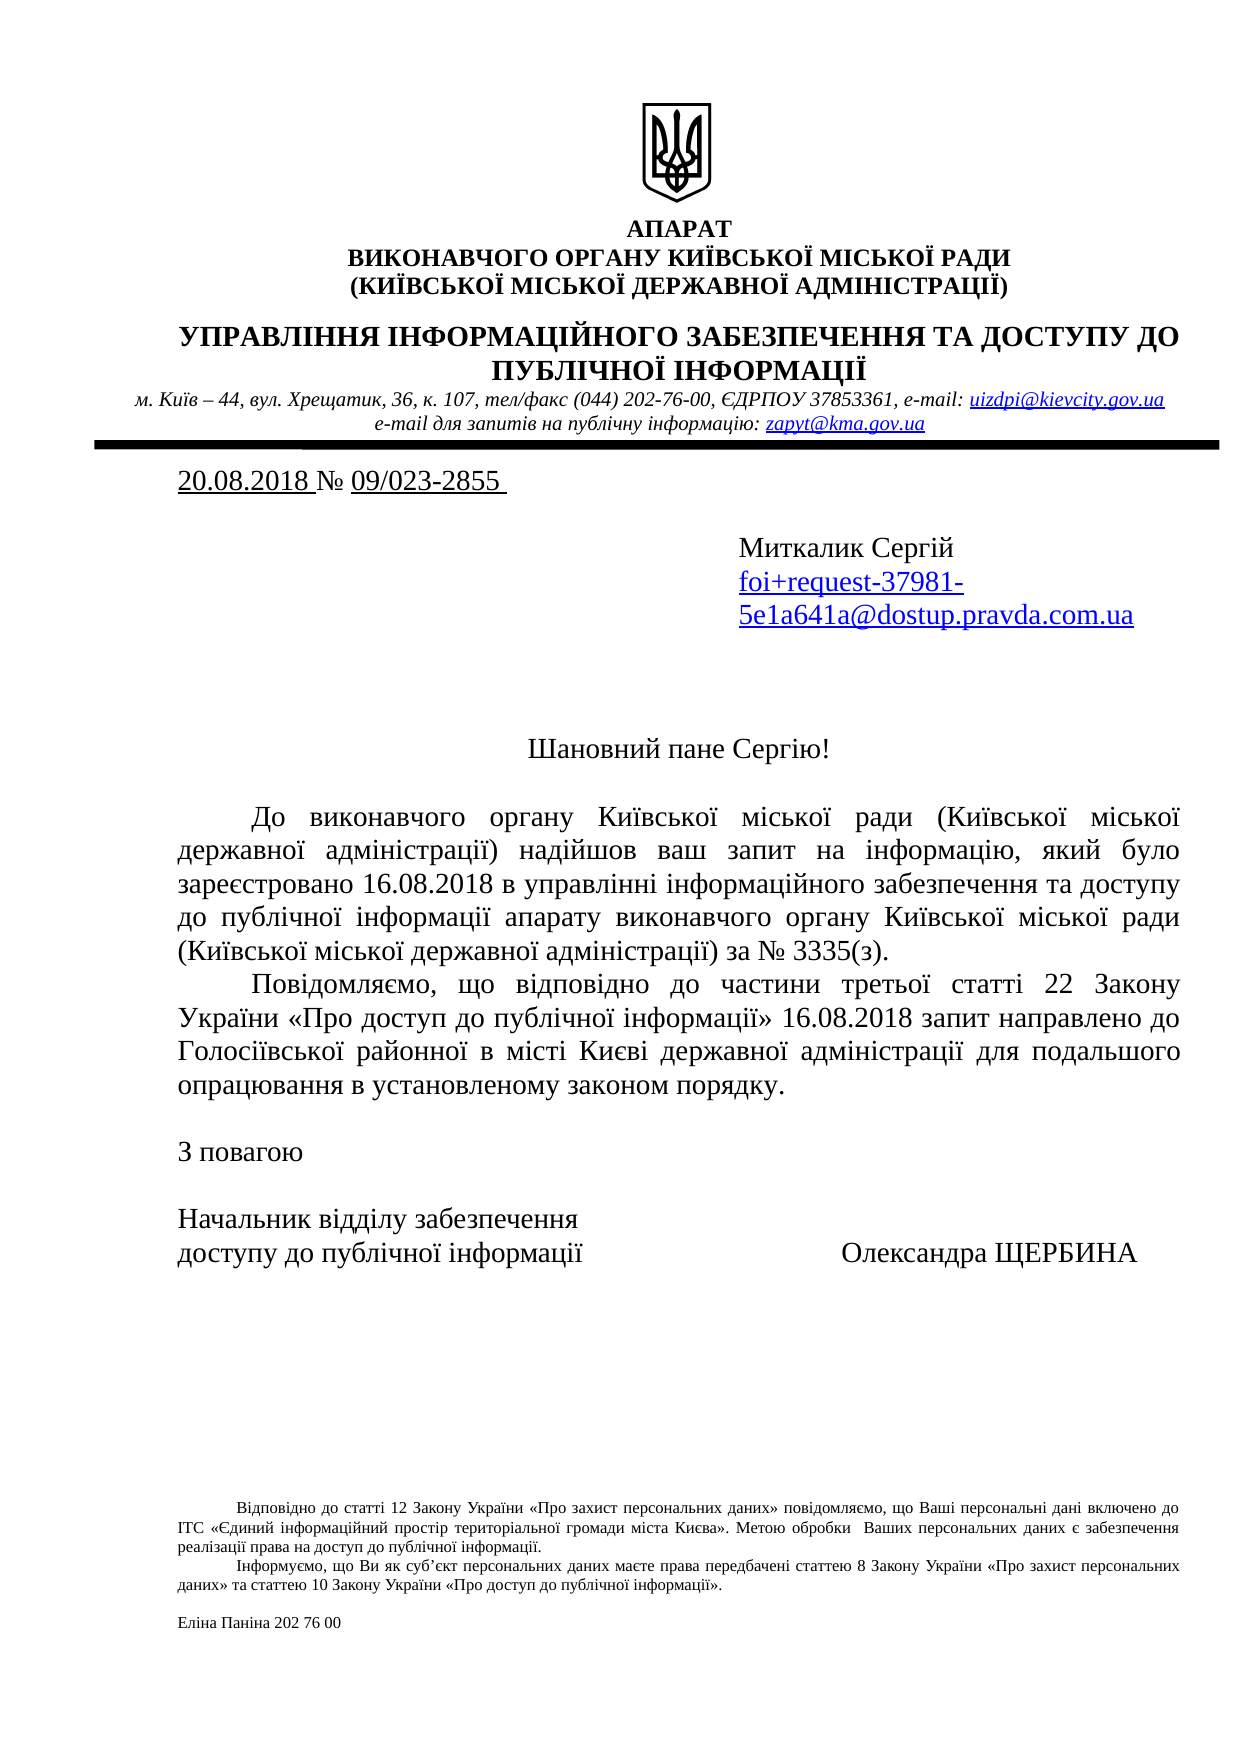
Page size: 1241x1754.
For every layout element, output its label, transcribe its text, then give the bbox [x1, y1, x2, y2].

text Начальник відділу забезпечення [177, 1201, 1181, 1235]
text (КИЇВСЬКої МІСЬКої ДЕРЖАВНої АДМІНІСТРАЦІї) [177, 271, 1181, 300]
picture [641, 103, 713, 204]
text доступу до публічної інформації Олександра ЩЕРБИНА [177, 1235, 1181, 1268]
text Шановний пане Сергію! [177, 732, 1181, 765]
text м. Київ – 44, вул. Хрещатик, 36, к. 107, тел/факс (044) 202-76-00, ЄДРПОУ 37853361, e-mail: uizdpi@kievcity.gov.ua [118, 386, 1181, 411]
text апарат [177, 214, 1181, 243]
text Повідомляємо, що відповідно до частини третьої статті 22 Закону України «Про доступ до публічної інформації» 16.08.2018 запит направлено до Голосіївської районної в місті Києві державної адміністрації для подальшого опрацювання в установленому законом порядку. [177, 966, 1181, 1101]
text управління інформаційного забезпечення та доступу до публічної інформації [177, 319, 1181, 386]
text виконавчого органу київської міської ради [177, 243, 1181, 271]
text Еліна Паніна 202 76 00 [177, 1613, 1181, 1632]
text До виконавчого органу Київської міської ради (Київської міської державної адміністрації) надійшов ваш запит на інформацію, який було зареєстровано 16.08.2018 в управлінні інформаційного забезпечення та доступу до публічної інформації апарату виконавчого органу Київської міської ради (Київської міської державної адміністрації) за № 3335(з). [177, 799, 1181, 966]
text Миткалик Сергій [738, 530, 1181, 564]
text e-mail для запитів на публічну інформацію: zapyt@kma.gov.ua [118, 411, 1181, 434]
text Інформуємо, що Ви як суб’єкт персональних даних маєте права передбачені статтею 8 Закону України «Про захист персональних даних» та статтею 10 Закону України «Про доступ до публічної інформації». [177, 1556, 1181, 1594]
text foi+request-37981-5e1a641a@dostup.pravda.com.ua [738, 564, 1181, 631]
text Відповідно до статті 12 Закону України «Про захист персональних даних» повідомляємо, що Ваші персональні дані включено до ІТС «Єдиний інформаційний простір територіальної громади міста Києва». Метою обробки Ваших персональних даних є забезпечення реалізації права на доступ до публічної інформації. [177, 1498, 1181, 1556]
text 20.08.2018 № 09/023-2855 . [177, 463, 1181, 497]
text З повагою [177, 1134, 1181, 1168]
